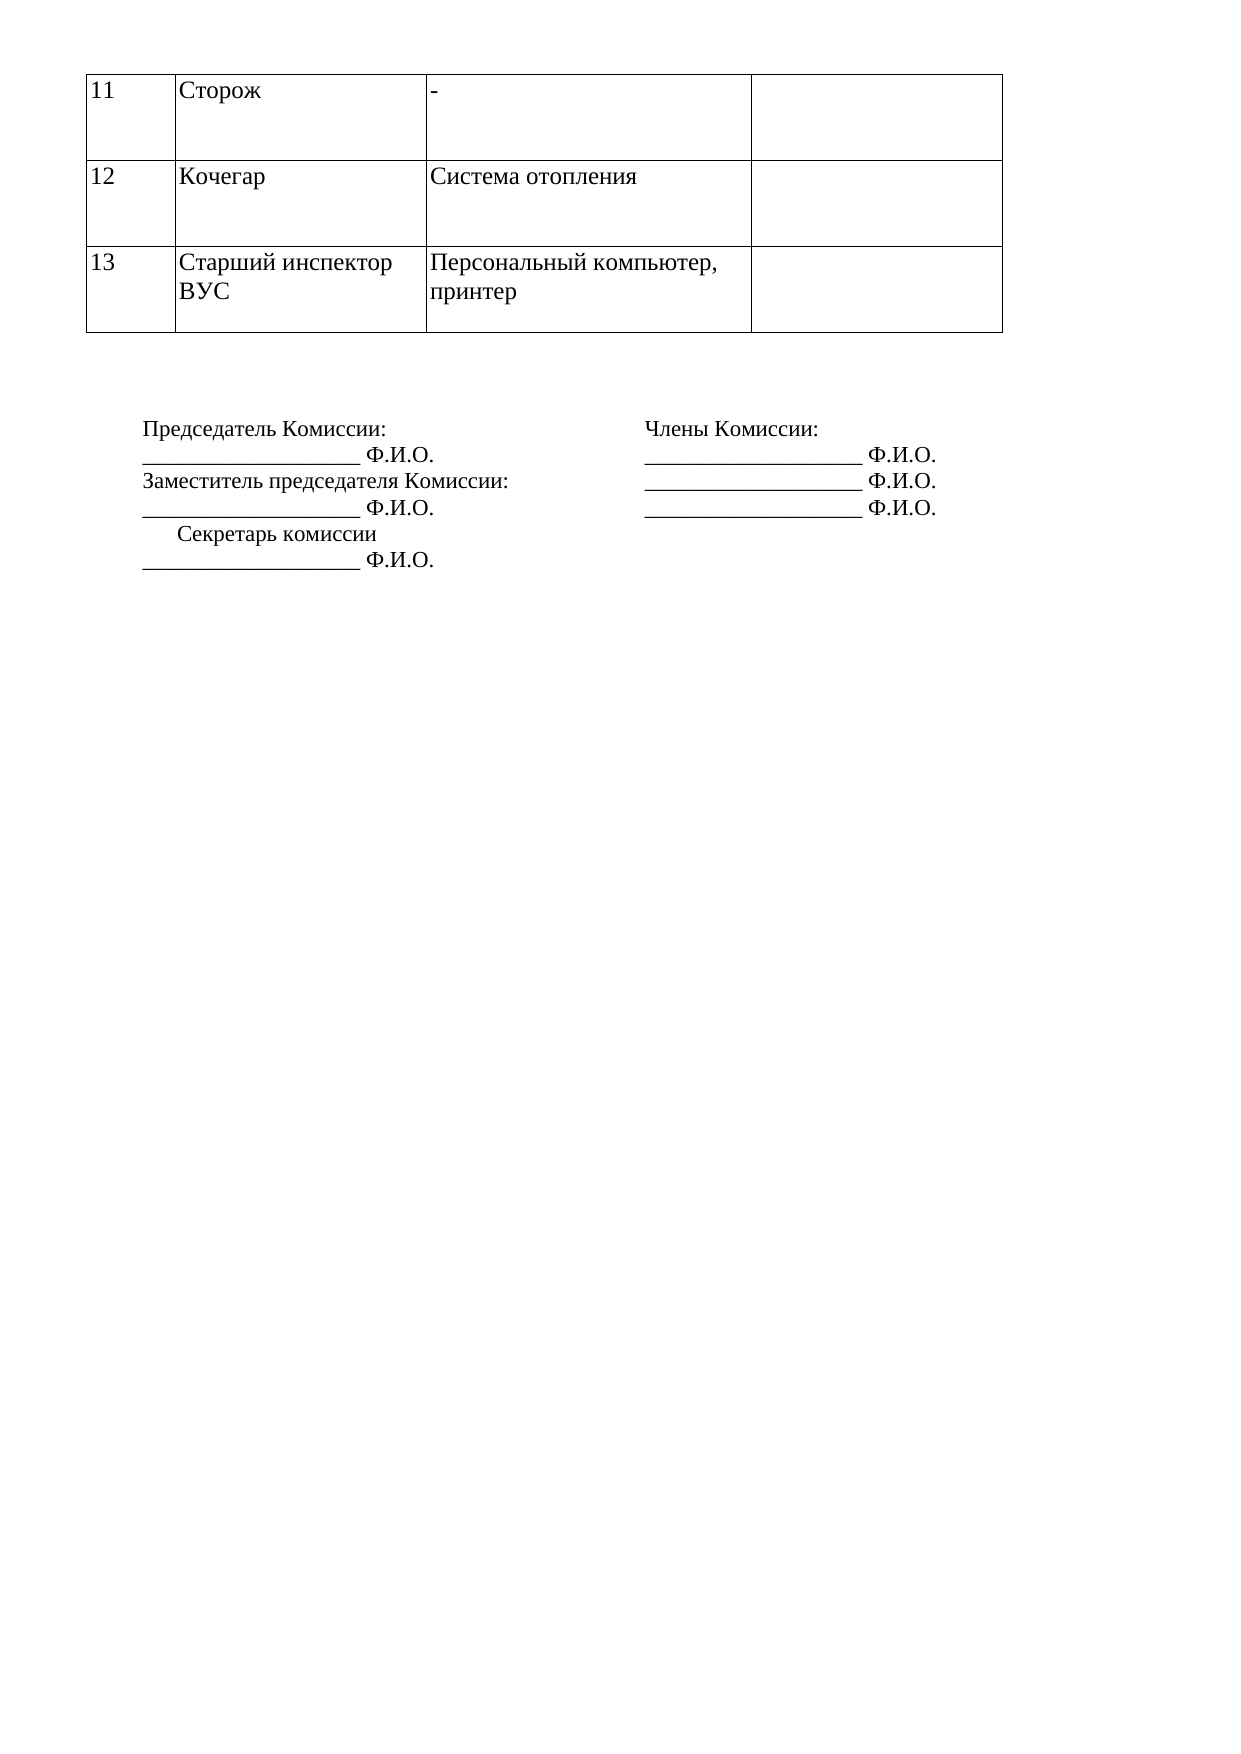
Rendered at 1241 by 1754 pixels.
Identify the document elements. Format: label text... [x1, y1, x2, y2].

table_cell [752, 75, 1002, 160]
table_cell Старший инспектор ВУС [176, 247, 426, 332]
table_cell 12 [87, 161, 175, 246]
table_cell Персональный компьютер, принтер [427, 247, 751, 332]
table_header Члены Комиссии: ___________________ Ф.И.О. ___________________ Ф.И.О. ___________________ Ф.И.О. [633, 415, 1135, 626]
table_cell Кочегар [176, 161, 426, 246]
table_cell [752, 161, 1002, 246]
table_header Председатель Комиссии: ___________________ Ф.И.О. Заместитель председателя Комиссии: ___________________ Ф.И.О. Секретарь комиссии ___________________ Ф.И.О. [131, 415, 633, 626]
table_cell Система отопления [427, 161, 751, 246]
table_cell 11 [87, 75, 175, 160]
table_cell Сторож [176, 75, 426, 160]
table_cell - [427, 75, 751, 160]
table_cell 13 [87, 247, 175, 332]
table_cell [752, 247, 1002, 332]
